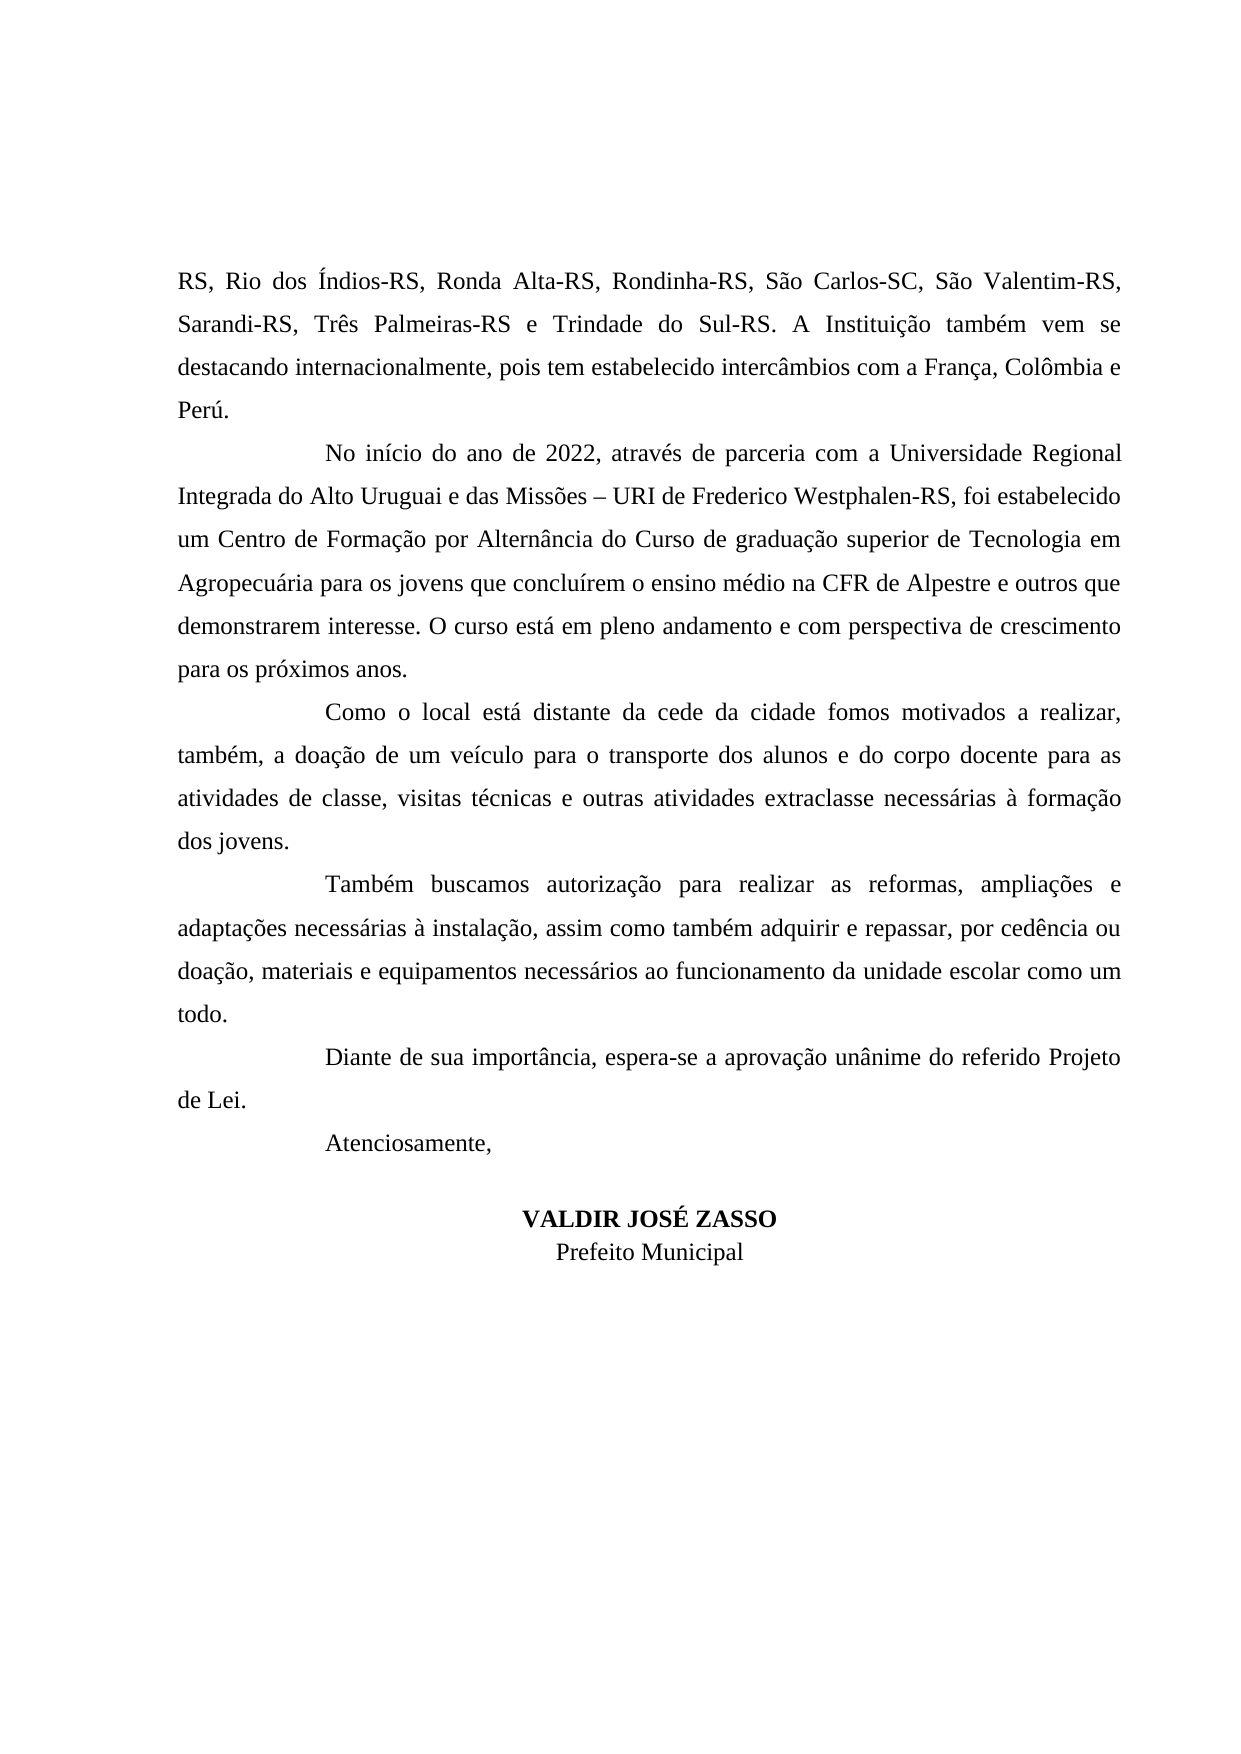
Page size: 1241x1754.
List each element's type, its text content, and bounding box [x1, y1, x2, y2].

text No início do ano de 2022, através de parceria com a Universidade Regional Integrada do Alto Uruguai e das Missões – URI de Frederico Westphalen-RS, foi estabelecido um Centro de Formação por Alternância do Curso de graduação superior de Tecnologia em Agropecuária para os jovens que concluírem o ensino médio na CFR de Alpestre e outros que demonstrarem interesse. O curso está em pleno andamento e com perspectiva de crescimento para os próximos anos. [177, 438, 1122, 683]
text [177, 266, 1122, 424]
text Diante de sua importância, espera-se a aprovação unânime do referido Projeto de Lei. [177, 1042, 1122, 1114]
text Prefeito Municipal [177, 1237, 1122, 1266]
text Também buscamos autorização para realizar as reformas, ampliações e adaptações necessárias à instalação, assim como também adquirir e repassar, por cedência ou doação, materiais e equipamentos necessários ao funcionamento da unidade escolar como um todo. [177, 869, 1122, 1028]
text Como o local está distante da cede da cidade fomos motivados a realizar, também, a doação de um veículo para o transporte dos alunos e do corpo docente para as atividades de classe, visitas técnicas e outras atividades extraclasse necessárias à formação dos jovens. [177, 697, 1122, 855]
text Atenciosamente, [177, 1128, 1122, 1157]
text VALDIR JOSÉ ZASSO [177, 1204, 1122, 1233]
